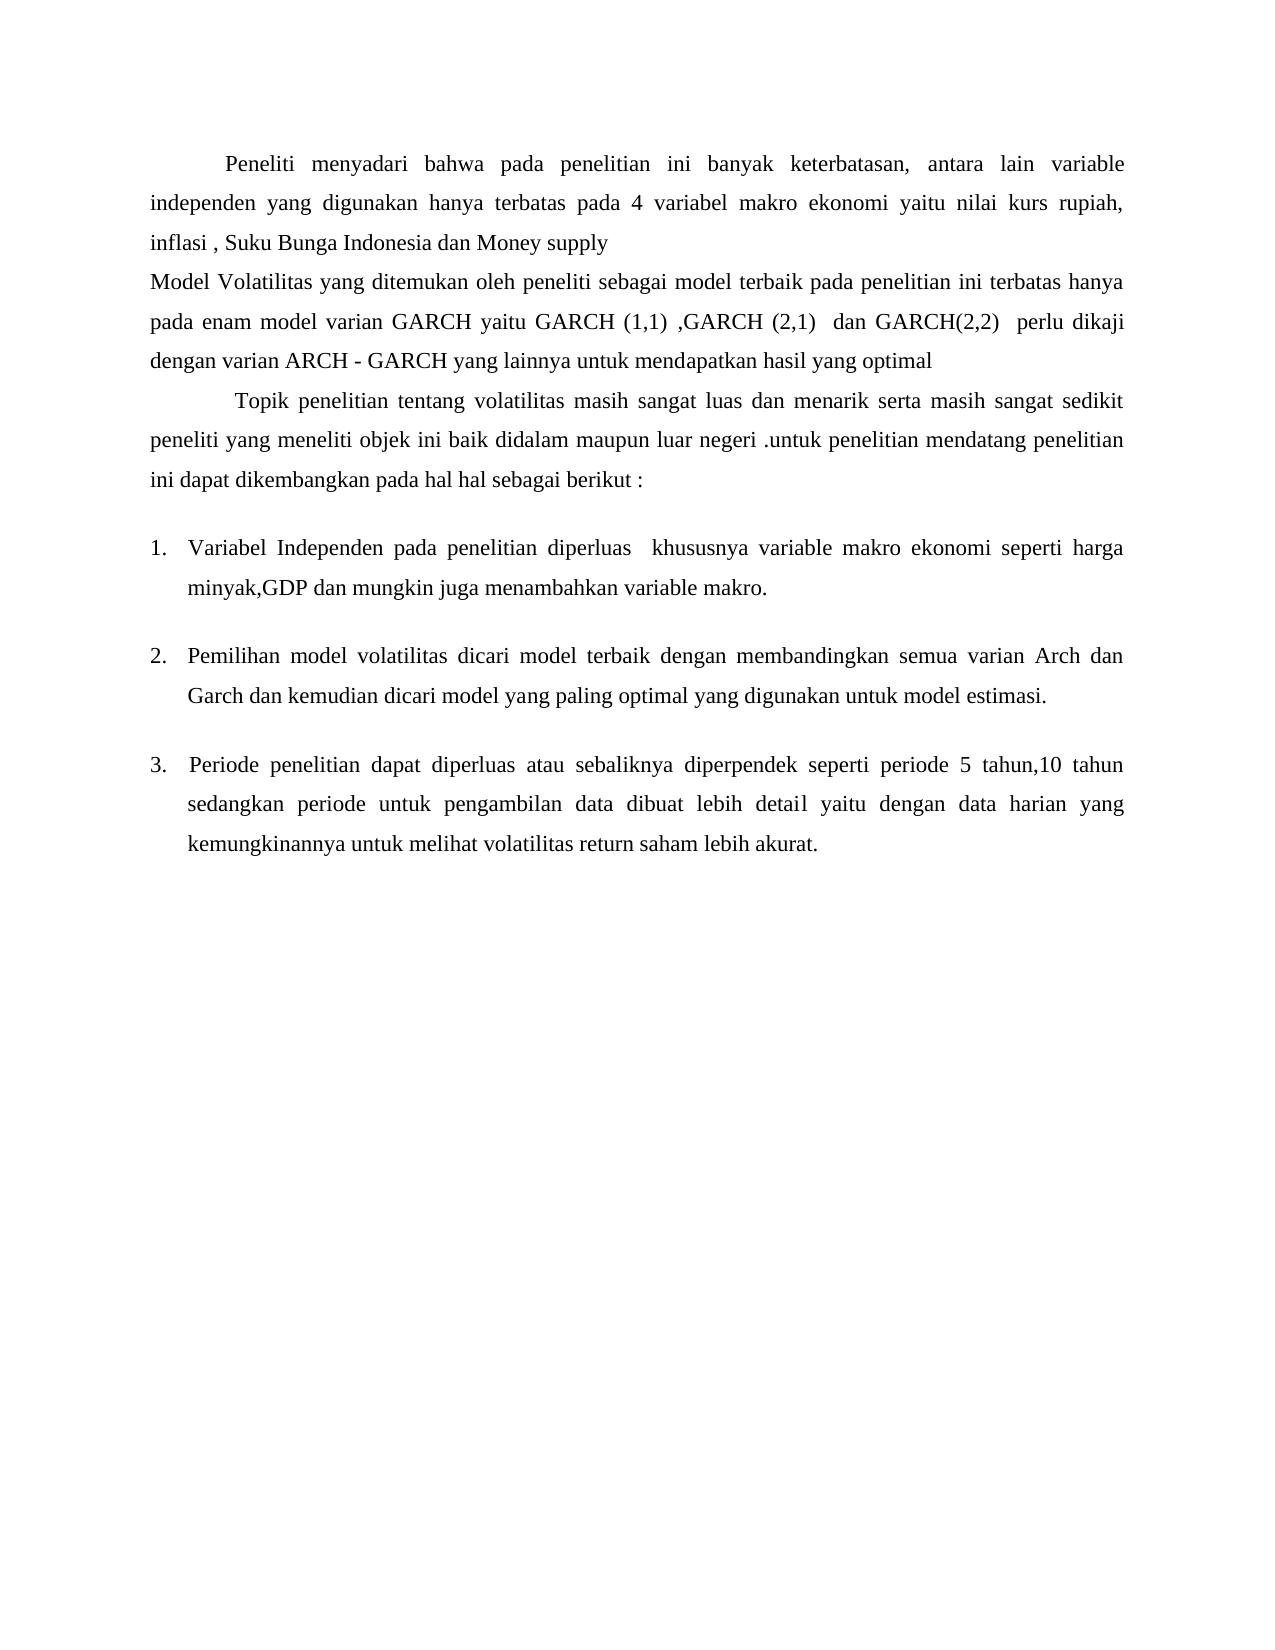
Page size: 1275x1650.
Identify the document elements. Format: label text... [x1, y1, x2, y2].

text Topik penelitian tentang volatilitas masih sangat luas dan menarik serta masih sangat sedikit peneliti yang meneliti objek ini baik didalam maupun luar negeri .untuk penelitian mendatang penelitian ini dapat dikembangkan pada hal hal sebagai berikut : [150, 387, 1125, 492]
text 3. Periode penelitian dapat diperluas atau sebaliknya diperpendek seperti periode 5 tahun,10 tahun sedangkan periode untuk pengambilan data dibuat lebih detail yaitu dengan data harian yang kemungkinannya untuk melihat volatilitas return saham lebih akurat. [150, 751, 1125, 856]
text 2. Pemilihan model volatilitas dicari model terbaik dengan membandingkan semua varian Arch dan Garch dan kemudian dicari model yang paling optimal yang digunakan untuk model estimasi. [150, 643, 1125, 708]
text 1. Variabel Independen pada penelitian diperluas khususnya variable makro ekonomi seperti harga minyak,GDP dan mungkin juga menambahkan variable makro. [150, 534, 1125, 600]
text Model Volatilitas yang ditemukan oleh peneliti sebagai model terbaik pada penelitian ini terbatas hanya pada enam model varian GARCH yaitu GARCH (1,1) ,GARCH (2,1) dan GARCH(2,2) perlu dikaji dengan varian ARCH - GARCH yang lainnya untuk mendapatkan hasil yang optimal [150, 268, 1125, 374]
text Peneliti menyadari bahwa pada penelitian ini banyak keterbatasan, antara lain variable independen yang digunakan hanya terbatas pada 4 variabel makro ekonomi yaitu nilai kurs rupiah, inflasi , Suku Bunga Indonesia dan Money supply [150, 150, 1125, 255]
